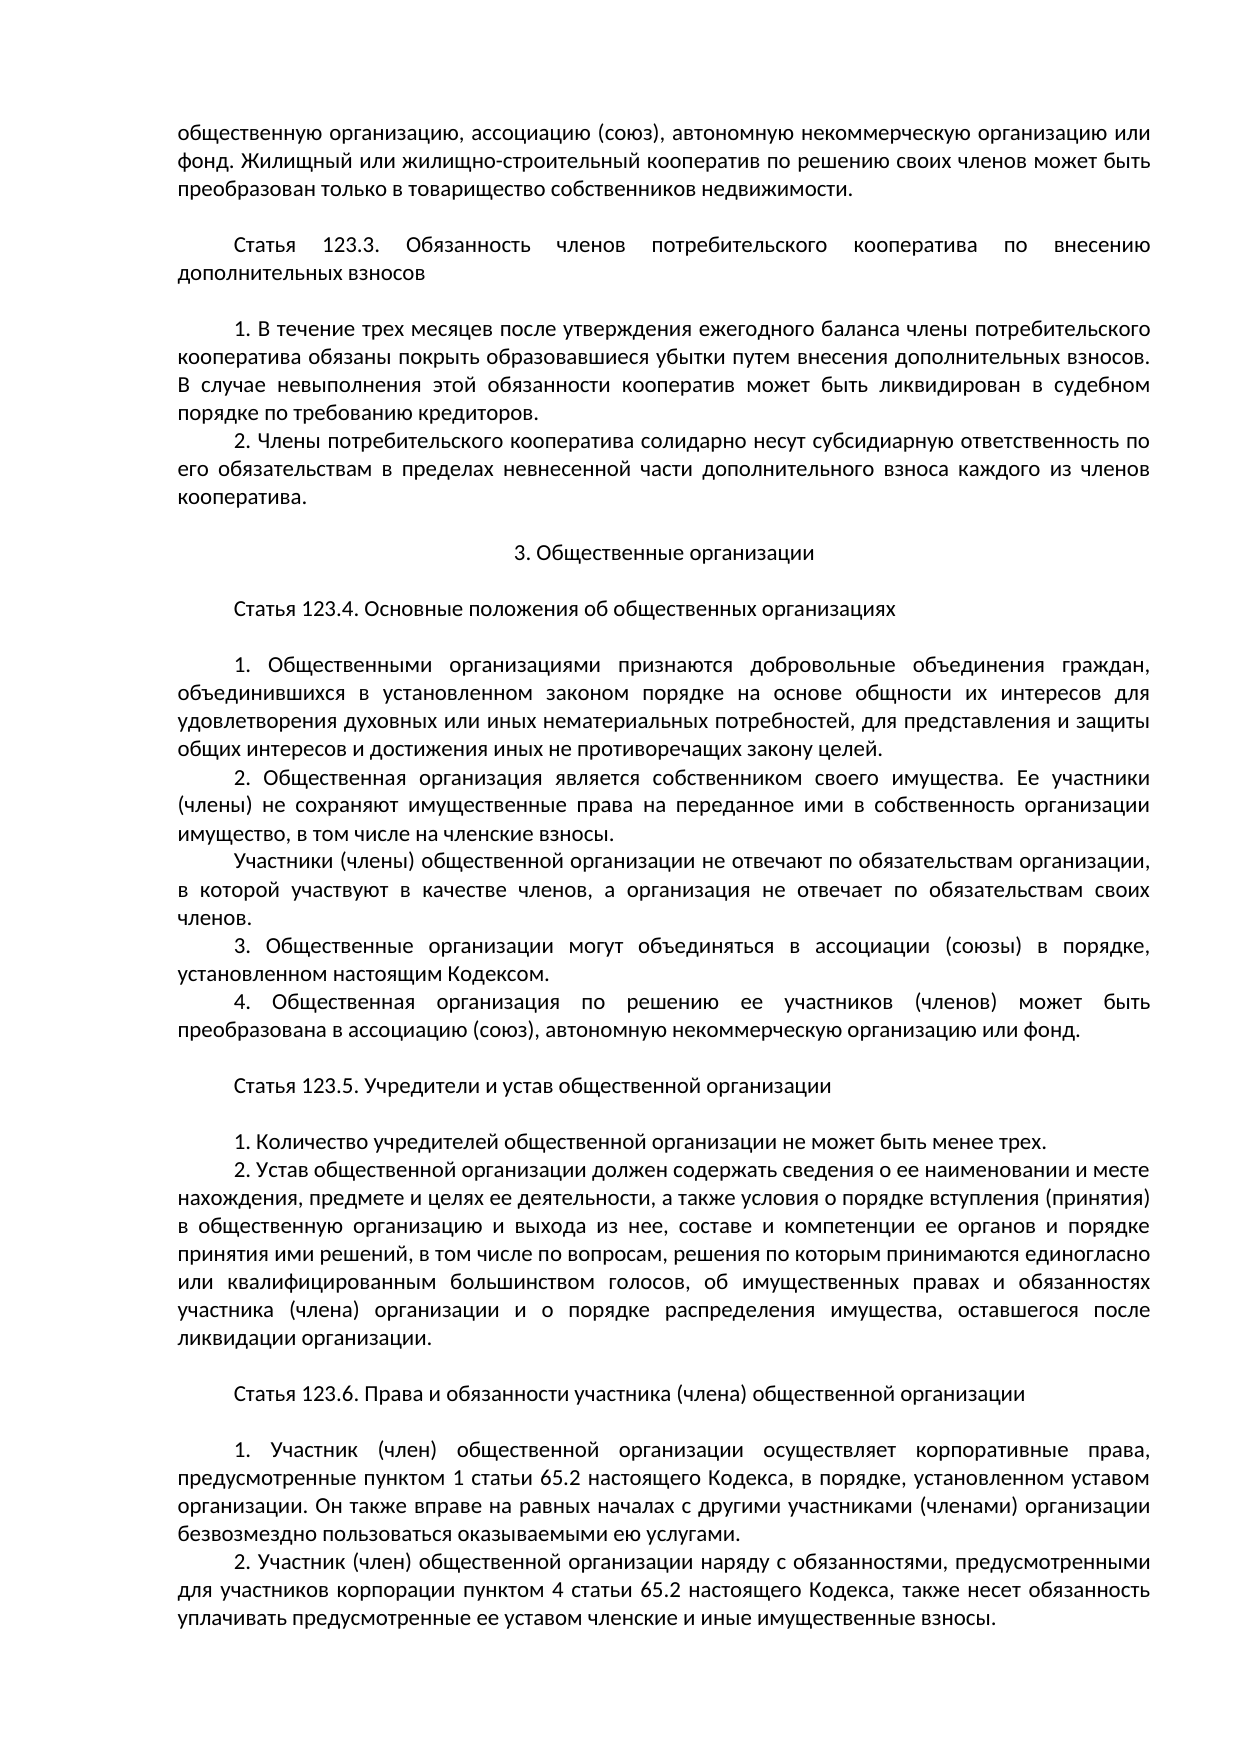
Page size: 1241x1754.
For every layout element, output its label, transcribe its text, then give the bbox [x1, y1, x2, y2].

text Статья 123.6. Права и обязанности участника (члена) общественной организации [177, 1379, 1152, 1407]
text Статья 123.4. Основные положения об общественных организациях [177, 594, 1152, 622]
text Статья 123.5. Учредители и устав общественной организации [177, 1071, 1152, 1099]
text 1. Общественными организациями признаются добровольные объединения граждан, объединившихся в установленном законом порядке на основе общности их интересов для удовлетворения духовных или иных нематериальных потребностей, для представления и защиты общих интересов и достижения иных не противоречащих закону целей. [177, 651, 1152, 763]
text 1. Количество учредителей общественной организации не может быть менее трех. [177, 1127, 1152, 1155]
text 2. Общественная организация является собственником своего имущества. Ее участники (члены) не сохраняют имущественные права на переданное ими в собственность организации имущество, в том числе на членские взносы. [177, 763, 1152, 847]
text 4. Общественная организация по решению ее участников (членов) может быть преобразована в ассоциацию (союз), автономную некоммерческую организацию или фонд. [177, 987, 1152, 1043]
text 3. Общественные организации [177, 538, 1152, 566]
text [177, 118, 1152, 202]
text 1. Участник (член) общественной организации осуществляет корпоративные права, предусмотренные пунктом 1 статьи 65.2 настоящего Кодекса, в порядке, установленном уставом организации. Он также вправе на равных началах с другими участниками (членами) организации безвозмездно пользоваться оказываемыми ею услугами. [177, 1435, 1152, 1547]
text Участники (члены) общественной организации не отвечают по обязательствам организации, в которой участвуют в качестве членов, а организация не отвечает по обязательствам своих членов. [177, 847, 1152, 931]
text 2. Члены потребительского кооператива солидарно несут субсидиарную ответственность по его обязательствам в пределах невнесенной части дополнительного взноса каждого из членов кооператива. [177, 426, 1152, 510]
text 2. Участник (член) общественной организации наряду с обязанностями, предусмотренными для участников корпорации пунктом 4 статьи 65.2 настоящего Кодекса, также несет обязанность уплачивать предусмотренные ее уставом членские и иные имущественные взносы. [177, 1547, 1152, 1631]
text 3. Общественные организации могут объединяться в ассоциации (союзы) в порядке, установленном настоящим Кодексом. [177, 931, 1152, 987]
text 2. Устав общественной организации должен содержать сведения о ее наименовании и месте нахождения, предмете и целях ее деятельности, а также условия о порядке вступления (принятия) в общественную организацию и выхода из нее, составе и компетенции ее органов и порядке принятия ими решений, в том числе по вопросам, решения по которым принимаются единогласно или квалифицированным большинством голосов, об имущественных правах и обязанностях участника (члена) организации и о порядке распределения имущества, оставшегося после ликвидации организации. [177, 1155, 1152, 1351]
text Статья 123.3. Обязанность членов потребительского кооператива по внесению дополнительных взносов [177, 230, 1152, 286]
text 1. В течение трех месяцев после утверждения ежегодного баланса члены потребительского кооператива обязаны покрыть образовавшиеся убытки путем внесения дополнительных взносов. В случае невыполнения этой обязанности кооператив может быть ликвидирован в судебном порядке по требованию кредиторов. [177, 314, 1152, 426]
